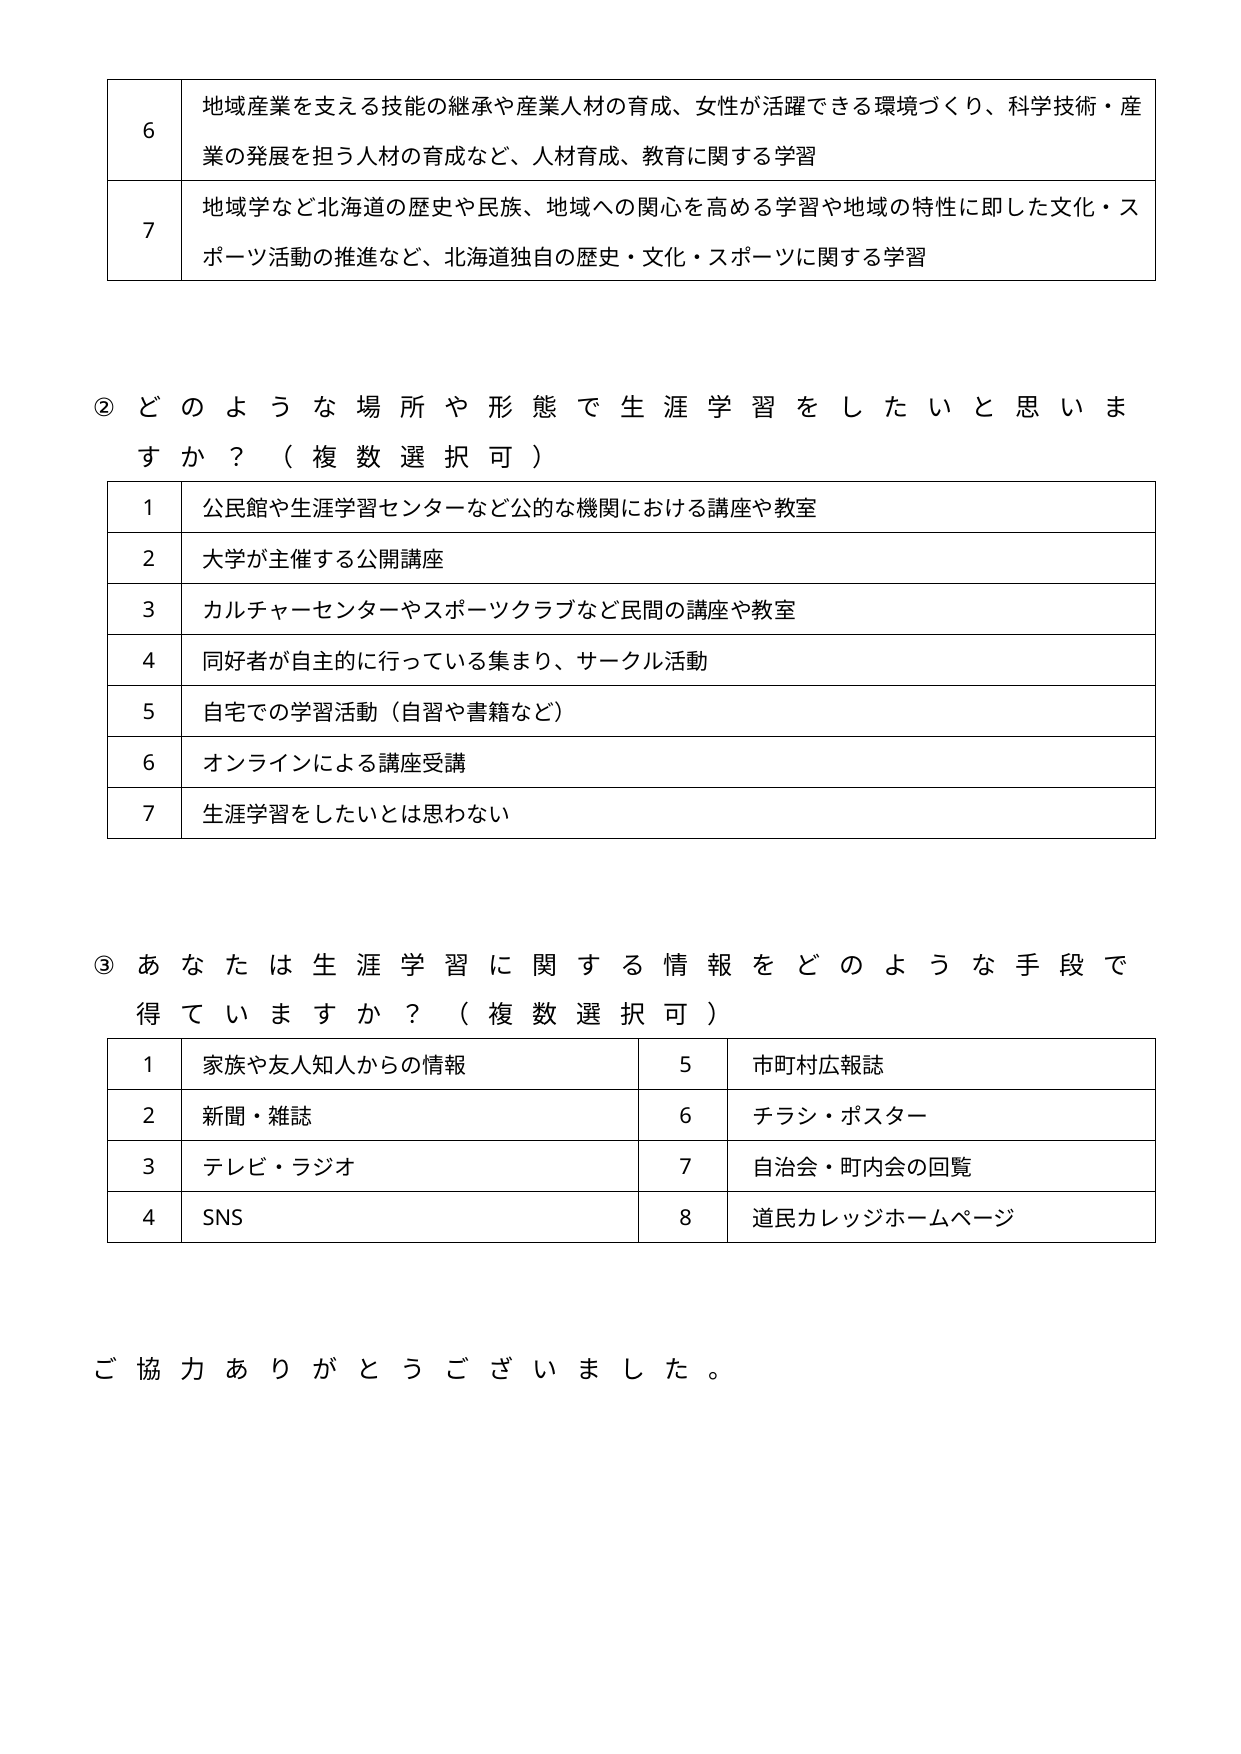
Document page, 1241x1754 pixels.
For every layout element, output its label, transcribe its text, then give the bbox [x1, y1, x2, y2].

table_cell 自宅での学習活動（自習や書籍など） [182, 686, 1155, 736]
table_cell 3 [108, 584, 181, 634]
table_cell 同好者が自主的に行っている集まり、サークル活動 [182, 635, 1155, 685]
text ご協力ありがとうございました。 [93, 1343, 1148, 1393]
table_cell 生涯学習をしたいとは思わない [182, 788, 1155, 837]
table_cell 道民カレッジホームページ [728, 1192, 1155, 1242]
table_cell 大学が主催する公開講座 [182, 533, 1155, 583]
table_cell 2 [108, 1090, 181, 1140]
table_cell 8 [639, 1192, 727, 1242]
table_header 5 [639, 1039, 727, 1089]
table_header 市町村広報誌 [728, 1039, 1155, 1089]
table_cell チラシ・ポスター [728, 1090, 1155, 1140]
table_cell 自治会・町内会の回覧 [728, 1141, 1155, 1191]
table_cell 新聞・雑誌 [182, 1090, 638, 1140]
table_cell 地域産業を支える技能の継承や産業人材の育成、女性が活躍できる環境づくり、科学技術・産業の発展を担う人材の育成など、人材育成、教育に関する学習 [182, 80, 1155, 179]
table_cell オンラインによる講座受講 [182, 737, 1155, 787]
table_cell 4 [108, 1192, 181, 1242]
table_cell テレビ・ラジオ [182, 1141, 638, 1191]
table_header 家族や友人知人からの情報 [182, 1039, 638, 1089]
table_cell 6 [639, 1090, 727, 1140]
list どのような場所や形態で生涯学習をしたいと思いますか？（複数選択可） [93, 381, 1148, 481]
list あなたは生涯学習に関する情報をどのような手段で得ていますか？（複数選択可） [93, 938, 1148, 1038]
table_header 公民館や生涯学習センターなど公的な機関における講座や教室 [182, 482, 1155, 532]
table_cell 7 [639, 1141, 727, 1191]
table_cell 3 [108, 1141, 181, 1191]
table_cell 地域学など北海道の歴史や民族、地域への関心を高める学習や地域の特性に即した文化・スポーツ活動の推進など、北海道独自の歴史・文化・スポーツに関する学習 [182, 181, 1155, 280]
table_cell 6 [108, 80, 181, 179]
table_cell 6 [108, 737, 181, 787]
table_header 1 [108, 482, 181, 532]
table_cell 7 [108, 181, 181, 280]
table_cell 5 [108, 686, 181, 736]
table_cell 2 [108, 533, 181, 583]
table_header 1 [108, 1039, 181, 1089]
table_cell カルチャーセンターやスポーツクラブなど民間の講座や教室 [182, 584, 1155, 634]
table_cell 4 [108, 635, 181, 685]
table_cell 7 [108, 788, 181, 837]
table_cell SNS [182, 1192, 638, 1242]
